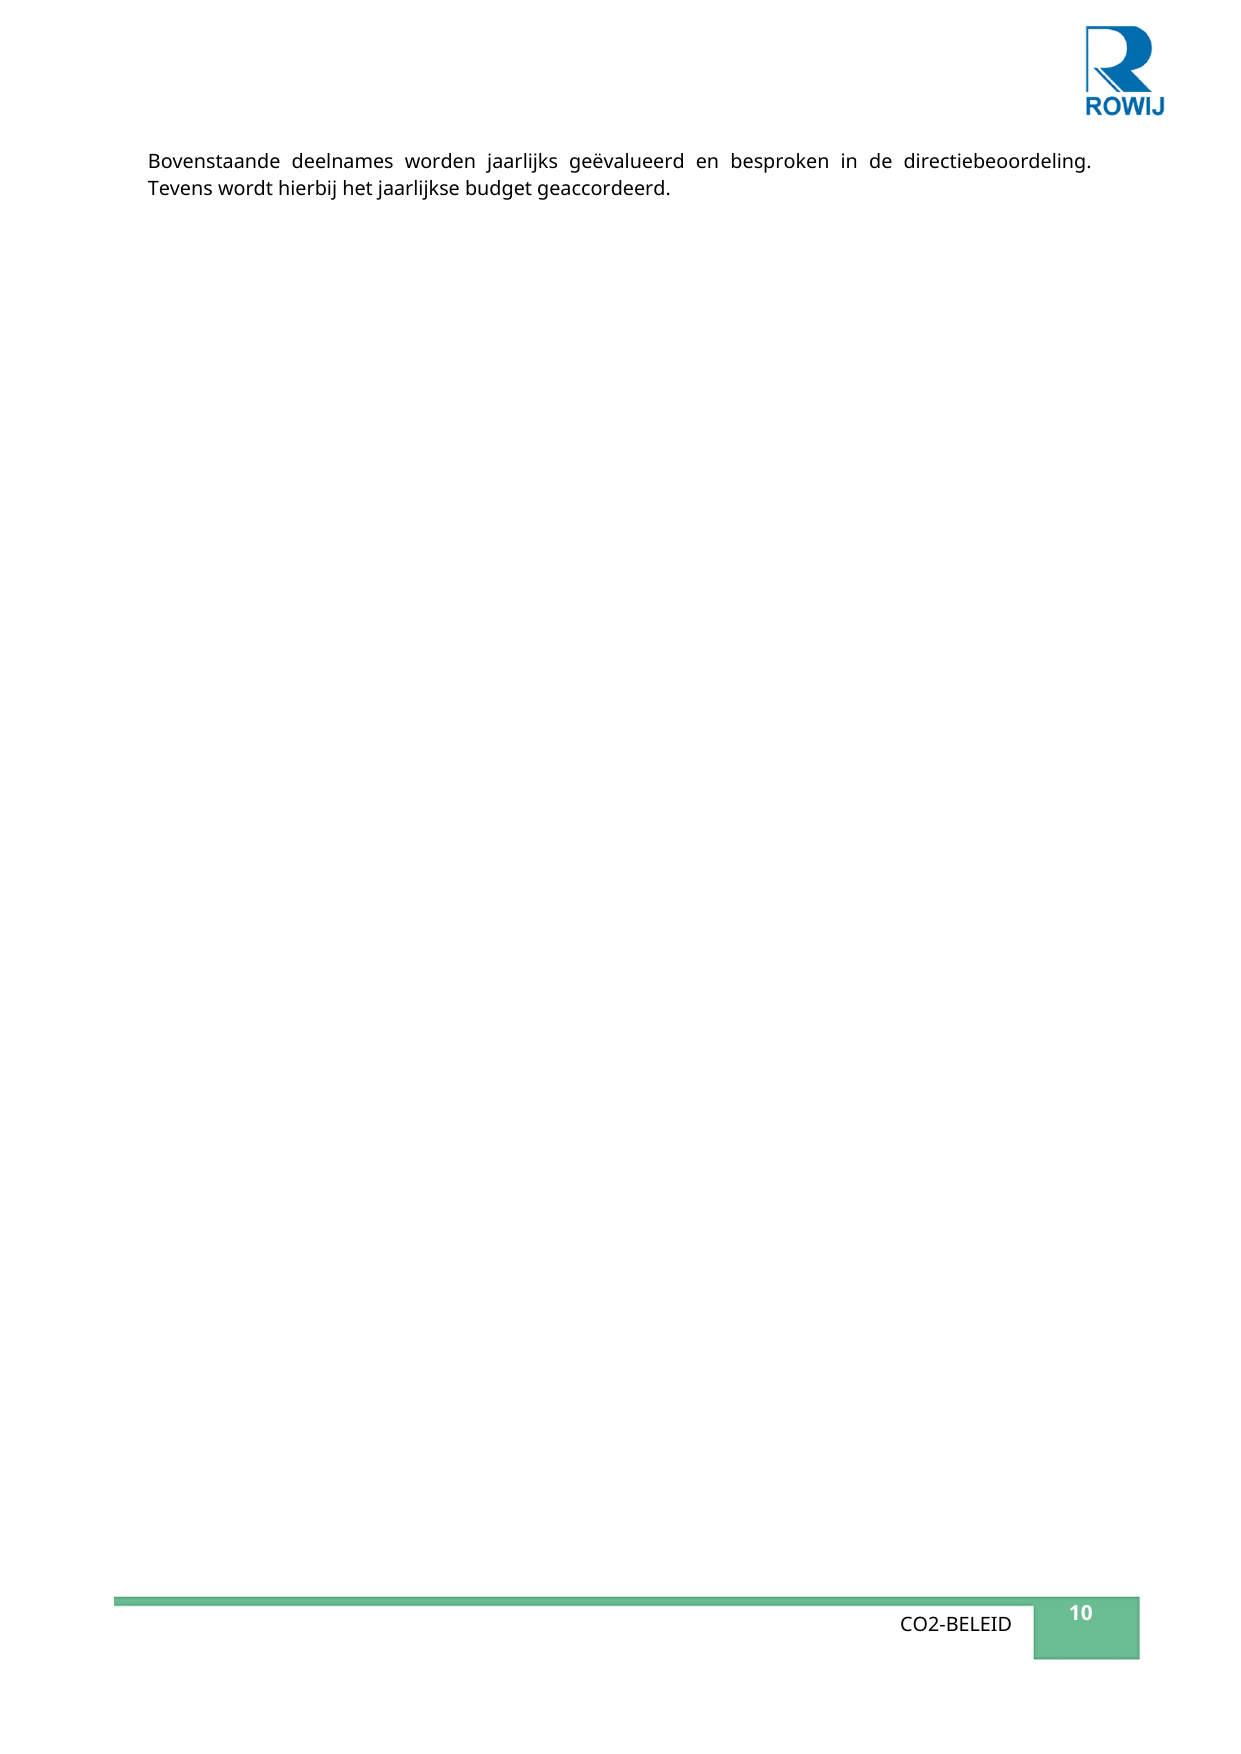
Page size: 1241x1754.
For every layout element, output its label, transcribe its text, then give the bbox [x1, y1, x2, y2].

text Bovenstaande deelnames worden jaarlijks geëvalueerd en besproken in de directiebeoordeling. Tevens wordt hierbij het jaarlijkse budget geaccordeerd. [148, 148, 1092, 202]
picture [1056, 20, 1194, 123]
picture [114, 1579, 1215, 1672]
